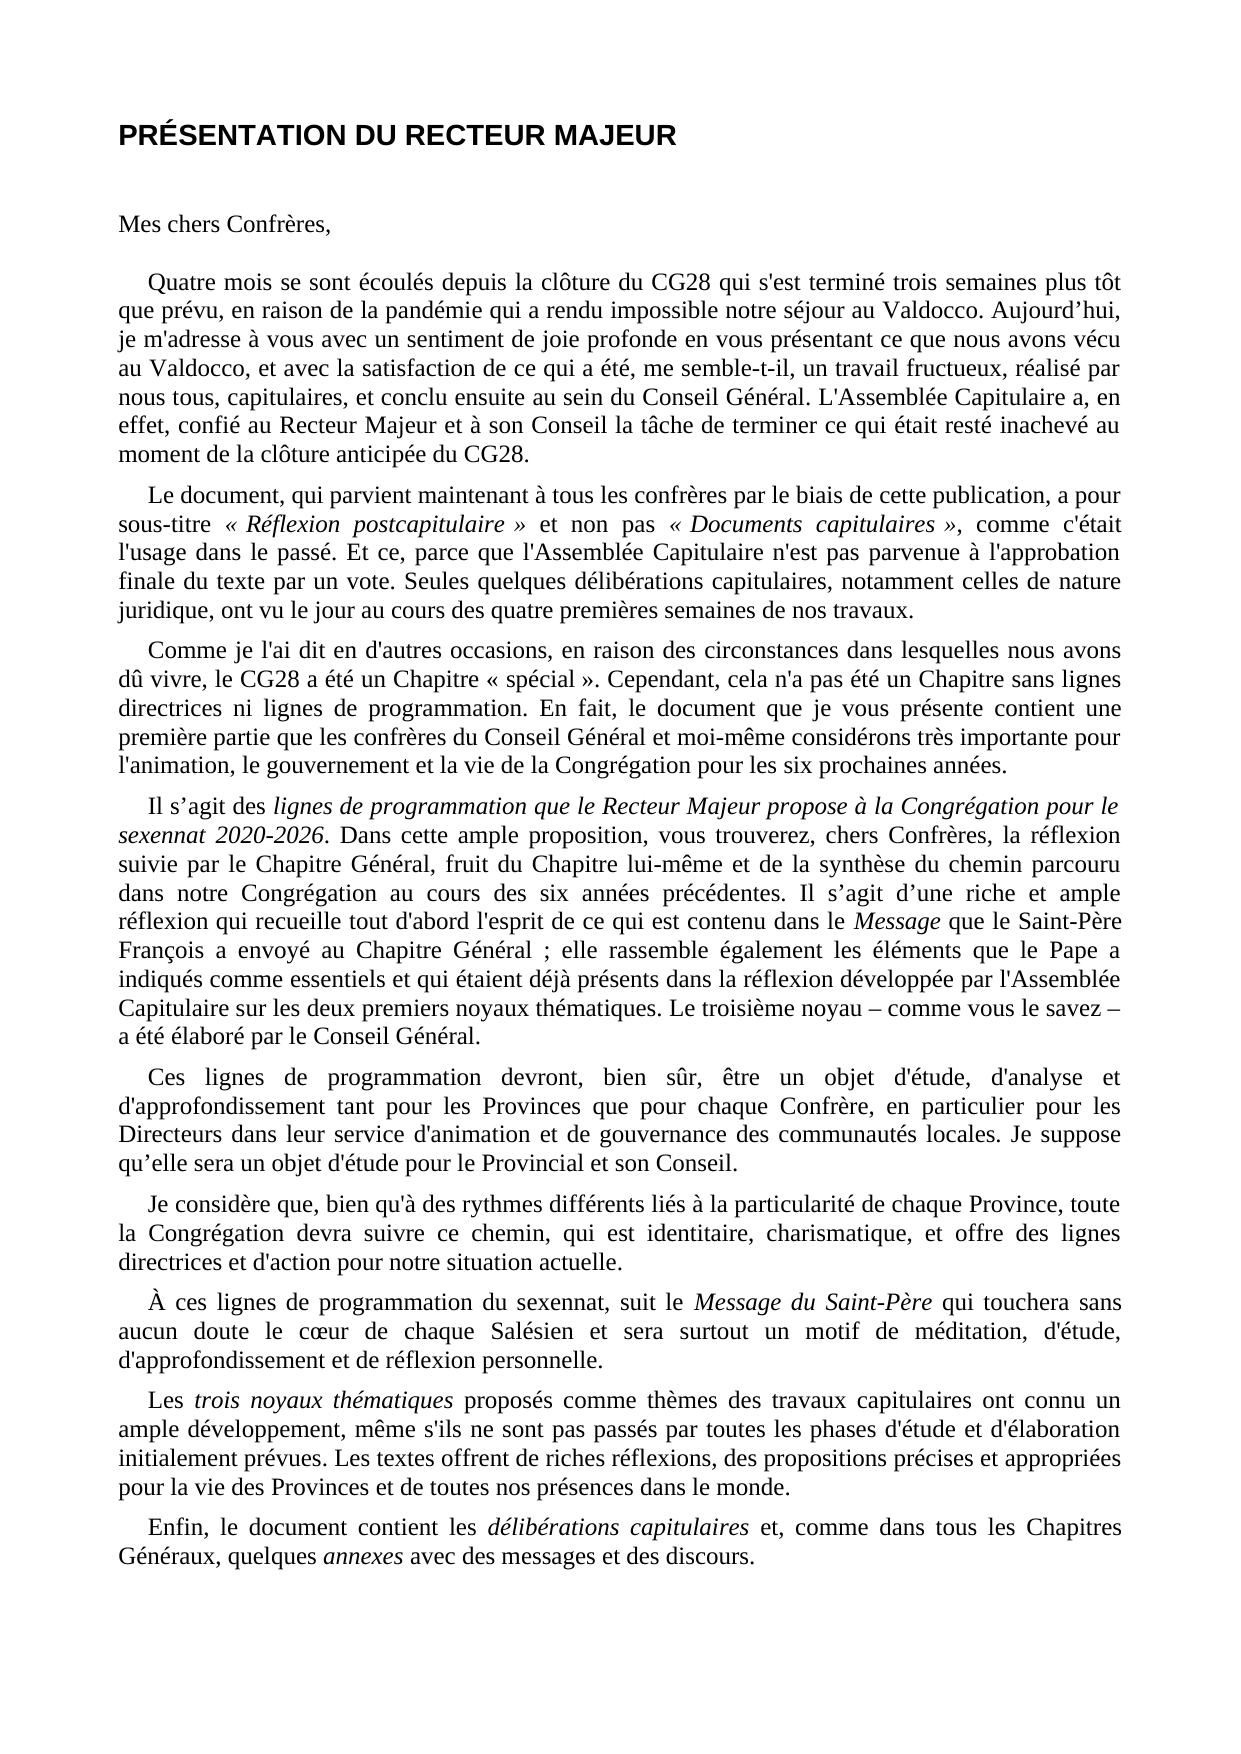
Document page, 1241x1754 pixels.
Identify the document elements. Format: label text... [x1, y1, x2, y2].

text Les trois noyaux thématiques proposés comme thèmes des travaux capitulaires ont connu un ample développement, même s'ils ne sont pas passés par toutes les phases d'étude et d'élaboration initialement prévues. Les textes offrent de riches réflexions, des propositions précises et appropriées pour la vie des Provinces et de toutes nos présences dans le monde. [118, 1386, 1122, 1501]
text À ces lignes de programmation du sexennat, suit le Message du Saint-Père qui touchera sans aucun doute le cœur de chaque Salésien et sera surtout un motif de méditation, d'étude, d'approfondissement et de réflexion personnelle. [118, 1287, 1122, 1373]
text Il s’agit des lignes de programmation que le Recteur Majeur propose à la Congrégation pour le sexennat 2020-2026. Dans cette ample proposition, vous trouverez, chers Confrères, la réflexion suivie par le Chapitre Général, fruit du Chapitre lui-même et de la synthèse du chemin parcouru dans notre Congrégation au cours des six années précédentes. Il s’agit d’une riche et ample réflexion qui recueille tout d'abord l'esprit de ce qui est contenu dans le Message que le Saint-Père François a envoyé au Chapitre Général ; elle rassemble également les éléments que le Pape a indiqués comme essentiels et qui étaient déjà présents dans la réflexion développée par l'Assemblée Capitulaire sur les deux premiers noyaux thématiques. Le troisième noyau – comme vous le savez – a été élaboré par le Conseil Général. [118, 791, 1122, 1050]
text Ces lignes de programmation devront, bien sûr, être un objet d'étude, d'analyse et d'approfondissement tant pour les Provinces que pour chaque Confrère, en particulier pour les Directeurs dans leur service d'animation et de gouvernance des communautés locales. Je suppose qu’elle sera un objet d'étude pour le Provincial et son Conseil. [118, 1062, 1122, 1177]
text Je considère que, bien qu'à des rythmes différents liés à la particularité de chaque Province, toute la Congrégation devra suivre ce chemin, qui est identitaire, charismatique, et offre des lignes directrices et d'action pour notre situation actuelle. [118, 1189, 1122, 1275]
text Mes chers Confrères, [118, 209, 1122, 238]
text Quatre mois se sont écoulés depuis la clôture du CG28 qui s'est terminé trois semaines plus tôt que prévu, en raison de la pandémie qui a rendu impossible notre séjour au Valdocco. Aujourd’hui, je m'adresse à vous avec un sentiment de joie profonde en vous présentant ce que nous avons vécu au Valdocco, et avec la satisfaction de ce qui a été, me semble-t-il, un travail fructueux, réalisé par nous tous, capitulaires, et conclu ensuite au sein du Conseil Général. L'Assemblée Capitulaire a, en effet, confié au Recteur Majeur et à son Conseil la tâche de terminer ce qui était resté inachevé au moment de la clôture anticipée du CG28. [118, 267, 1122, 468]
text Le document, qui parvient maintenant à tous les confrères par le biais de cette publication, a pour sous-titre « Réflexion postcapitulaire » et non pas « Documents capitulaires », comme c'était l'usage dans le passé. Et ce, parce que l'Assemblée Capitulaire n'est pas parvenue à l'approbation finale du texte par un vote. Seules quelques délibérations capitulaires, notamment celles de nature juridique, ont vu le jour au cours des quatre premières semaines de nos travaux. [118, 480, 1122, 624]
text Comme je l'ai dit en d'autres occasions, en raison des circonstances dans lesquelles nous avons dû vivre, le CG28 a été un Chapitre « spécial ». Cependant, cela n'a pas été un Chapitre sans lignes directrices ni lignes de programmation. En fait, le document que je vous présente contient une première partie que les confrères du Conseil Général et moi-même considérons très importante pour l'animation, le gouvernement et la vie de la Congrégation pour les six prochaines années. [118, 636, 1122, 779]
text PRÉSENTATION DU RECTEUR MAJEUR [118, 118, 1122, 152]
text Enfin, le document contient les délibérations capitulaires et, comme dans tous les Chapitres Généraux, quelques annexes avec des messages et des discours. [118, 1512, 1122, 1570]
